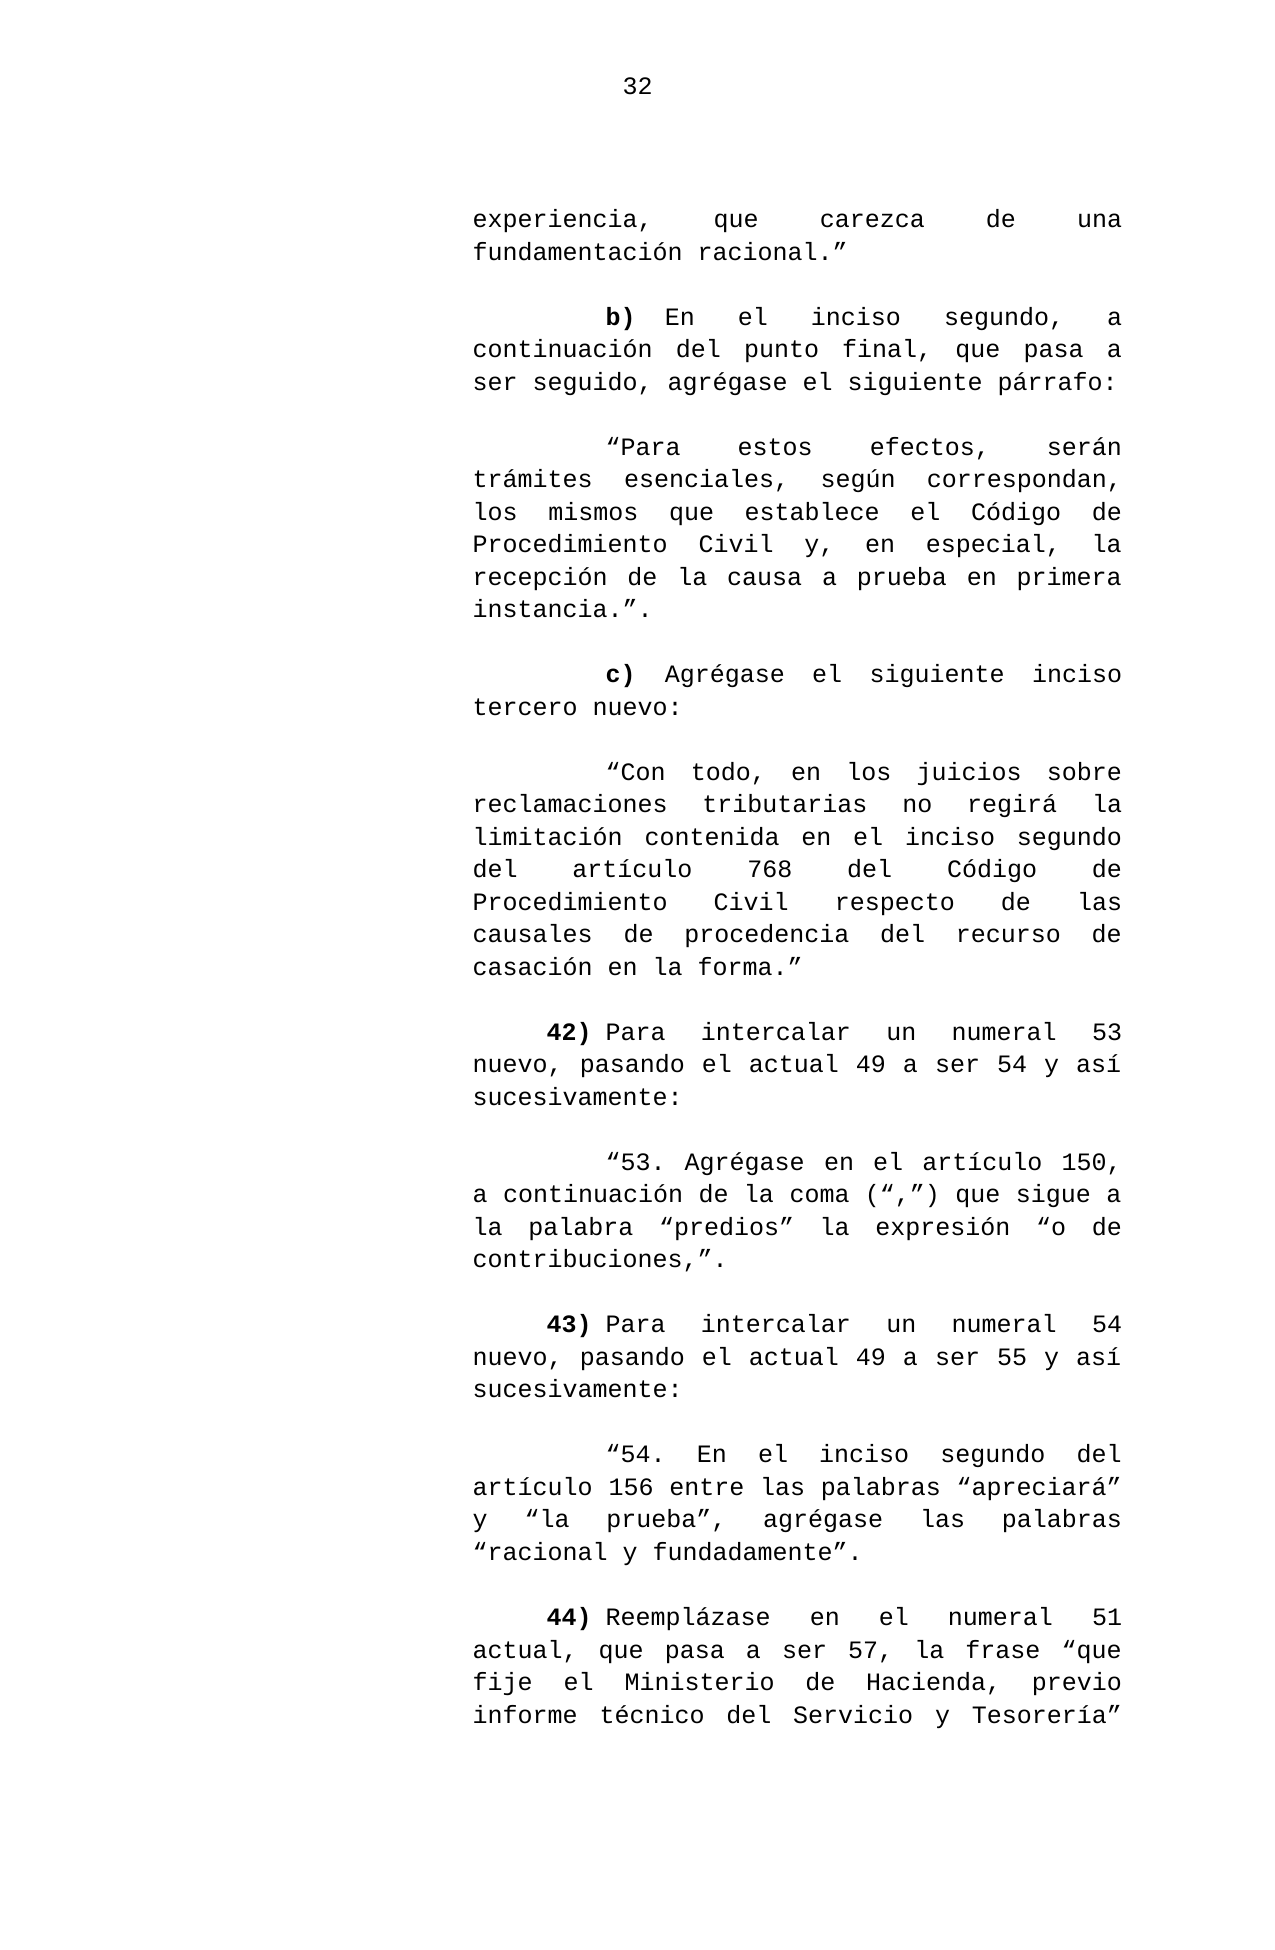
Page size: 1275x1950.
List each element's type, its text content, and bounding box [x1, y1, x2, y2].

list Para intercalar un numeral 53 nuevo, pasando el actual 49 a ser 54 y así sucesivamente: [472, 1019, 1122, 1113]
list En el inciso segundo, a continuación del punto final, que pasa a ser seguido, agrégase el siguiente párrafo: [472, 304, 1122, 398]
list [472, 1605, 1122, 1731]
text “53. Agrégase en el artículo 150, a continuación de la coma (“,”) que sigue a la palabra “predios” la expresión “o de contribuciones,”. [472, 1149, 1122, 1275]
text “54. En el inciso segundo del artículo 156 entre las palabras “apreciará” y “la prueba”, agrégase las palabras “racional y fundadamente”. [472, 1442, 1122, 1568]
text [472, 207, 1122, 268]
text “Con todo, en los juicios sobre reclamaciones tributarias no regirá la limitación contenida en el inciso segundo del artículo 768 del Código de Procedimiento Civil respecto de las causales de procedencia del recurso de casación en la forma.” [472, 759, 1122, 983]
text “Para estos efectos, serán trámites esenciales, según correspondan, los mismos que establece el Código de Procedimiento Civil y, en especial, la recepción de la causa a prueba en primera instancia.”. [472, 434, 1122, 625]
list Para intercalar un numeral 54 nuevo, pasando el actual 49 a ser 55 y así sucesivamente: [472, 1312, 1122, 1405]
list Agrégase el siguiente inciso tercero nuevo: [472, 662, 1122, 723]
